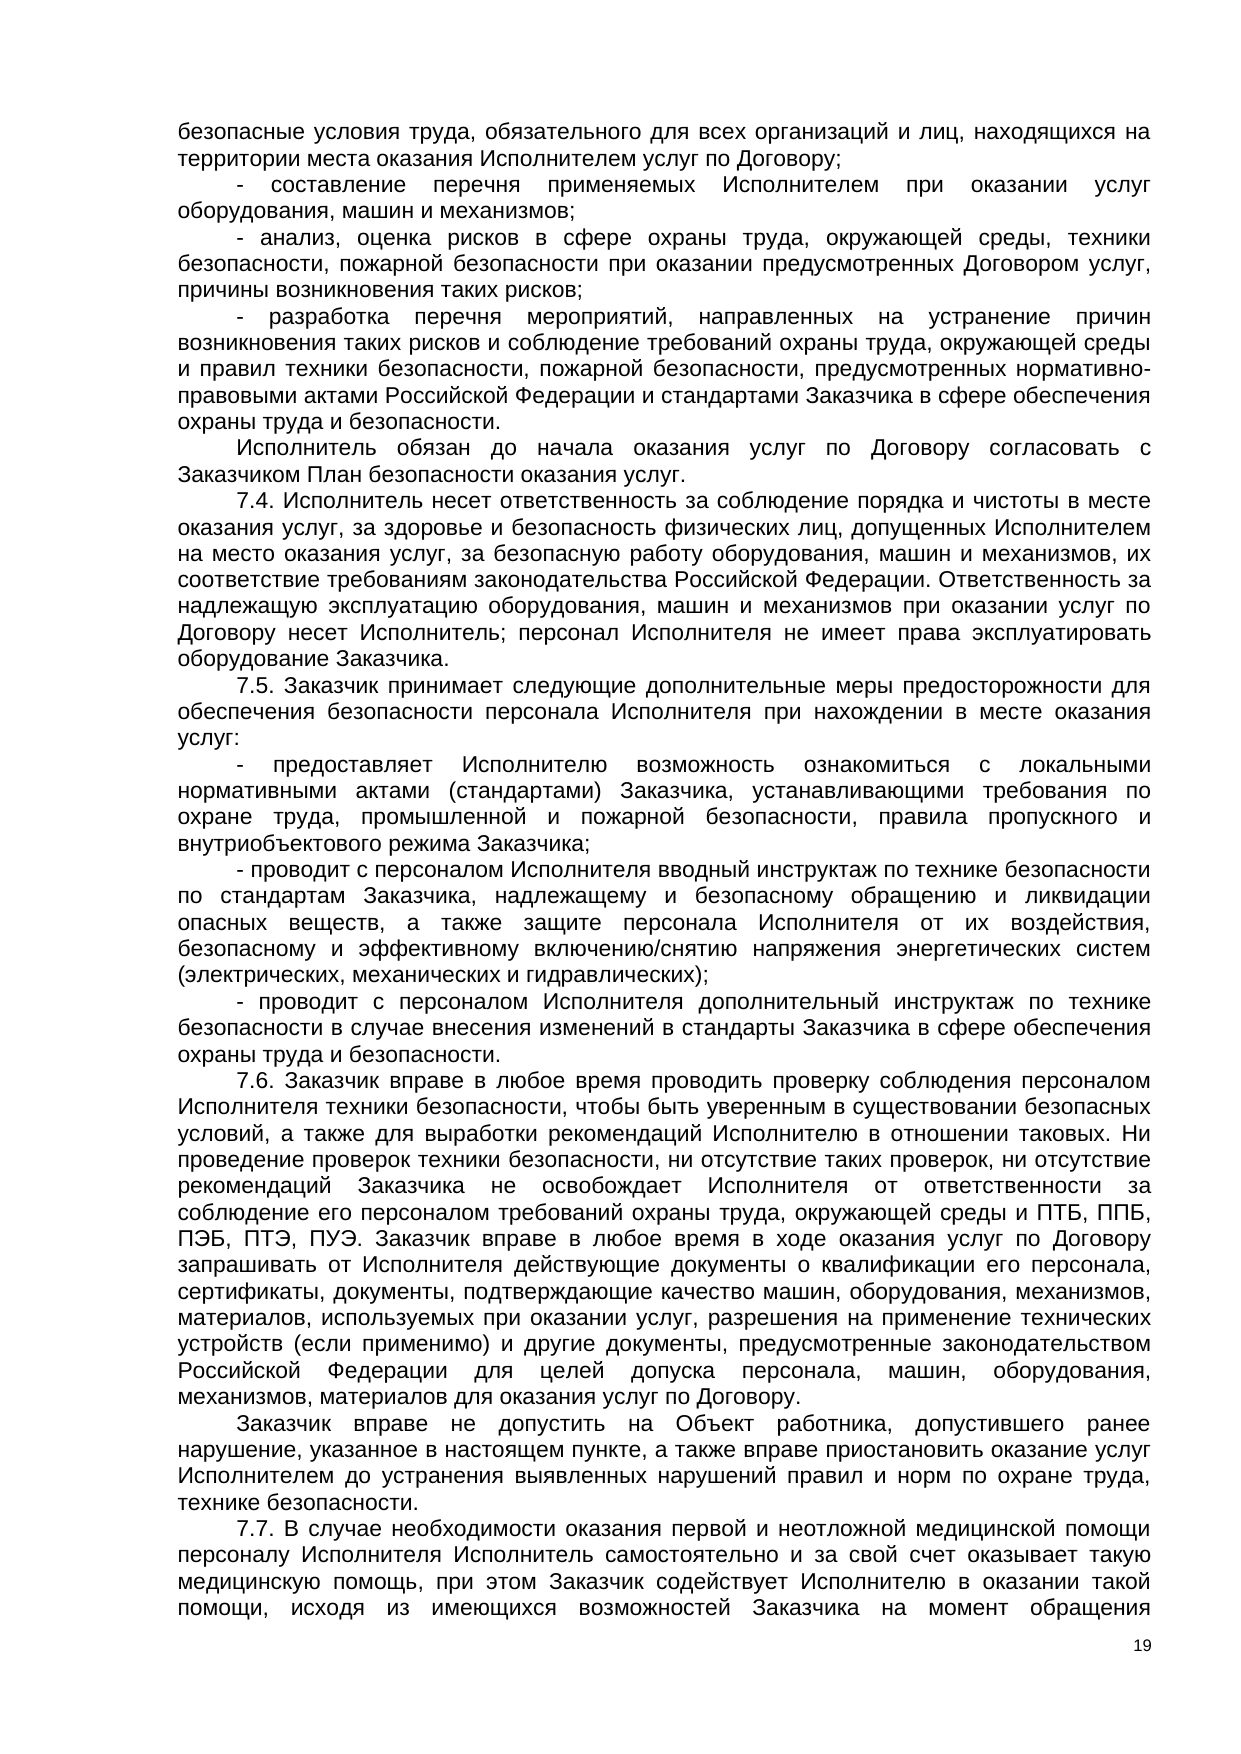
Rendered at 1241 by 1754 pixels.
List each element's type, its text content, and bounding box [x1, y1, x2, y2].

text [177, 118, 1152, 171]
text 7.6. Заказчик вправе в любое время проводить проверку соблюдения персоналом Исполнителя техники безопасности, чтобы быть уверенным в существовании безопасных условий, а также для выработки рекомендаций Исполнителю в отношении таковых. Ни проведение проверок техники безопасности, ни отсутствие таких проверок, ни отсутствие рекомендаций Заказчика не освобождает Исполнителя от ответственности за соблюдение его персоналом требований охраны труда, окружающей среды и ПТБ, ППБ, ПЭБ, ПТЭ, ПУЭ. Заказчик вправе в любое время в ходе оказания услуг по Договору запрашивать от Исполнителя действующие документы о квалификации его персонала, сертификаты, документы, подтверждающие качество машин, оборудования, механизмов, материалов, используемых при оказании услуг, разрешения на применение технических устройств (если применимо) и другие документы, предусмотренные законодательством Российской Федерации для целей допуска персонала, машин, оборудования, механизмов, материалов для оказания услуг по Договору. [177, 1067, 1152, 1409]
text - разработка перечня мероприятий, направленных на устранение причин возникновения таких рисков и соблюдение требований охраны труда, окружающей среды и правил техники безопасности, пожарной безопасности, предусмотренных нормативно-правовыми актами Российской Федерации и стандартами Заказчика в сфере обеспечения охраны труда и безопасности. [177, 303, 1152, 434]
text 7.5. Заказчик принимает следующие дополнительные меры предосторожности для обеспечения безопасности персонала Исполнителя при нахождении в месте оказания услуг: [177, 672, 1152, 751]
text - составление перечня применяемых Исполнителем при оказании услуг оборудования, машин и механизмов; [177, 171, 1152, 223]
text Исполнитель обязан до начала оказания услуг по Договору согласовать с Заказчиком План безопасности оказания услуг. [177, 434, 1152, 487]
text 7.4. Исполнитель несет ответственность за соблюдение порядка и чистоты в месте оказания услуг, за здоровье и безопасность физических лиц, допущенных Исполнителем на место оказания услуг, за безопасную работу оборудования, машин и механизмов, их соответствие требованиям законодательства Российской Федерации. Ответственность за надлежащую эксплуатацию оборудования, машин и механизмов при оказании услуг по Договору несет Исполнитель; персонал Исполнителя не имеет права эксплуатировать оборудование Заказчика. [177, 487, 1152, 672]
text - проводит с персоналом Исполнителя вводный инструктаж по технике безопасности по стандартам Заказчика, надлежащему и безопасному обращению и ликвидации опасных веществ, а также защите персонала Исполнителя от их воздействия, безопасному и эффективному включению/снятию напряжения энергетических систем (электрических, механических и гидравлических); [177, 856, 1152, 988]
text Заказчик вправе не допустить на Объект работника, допустившего ранее нарушение, указанное в настоящем пункте, а также вправе приостановить оказание услуг Исполнителем до устранения выявленных нарушений правил и норм по охране труда, технике безопасности. [177, 1409, 1152, 1515]
text - анализ, оценка рисков в сфере охраны труда, окружающей среды, техники безопасности, пожарной безопасности при оказании предусмотренных Договором услуг, причины возникновения таких рисков; [177, 223, 1152, 303]
text - предоставляет Исполнителю возможность ознакомиться с локальными нормативными актами (стандартами) Заказчика, устанавливающими требования по охране труда, промышленной и пожарной безопасности, правила пропускного и внутриобъектового режима Заказчика; [177, 751, 1152, 856]
text - проводит с персоналом Исполнителя дополнительный инструктаж по технике безопасности в случае внесения изменений в стандарты Заказчика в сфере обеспечения охраны труда и безопасности. [177, 988, 1152, 1067]
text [177, 1515, 1152, 1620]
